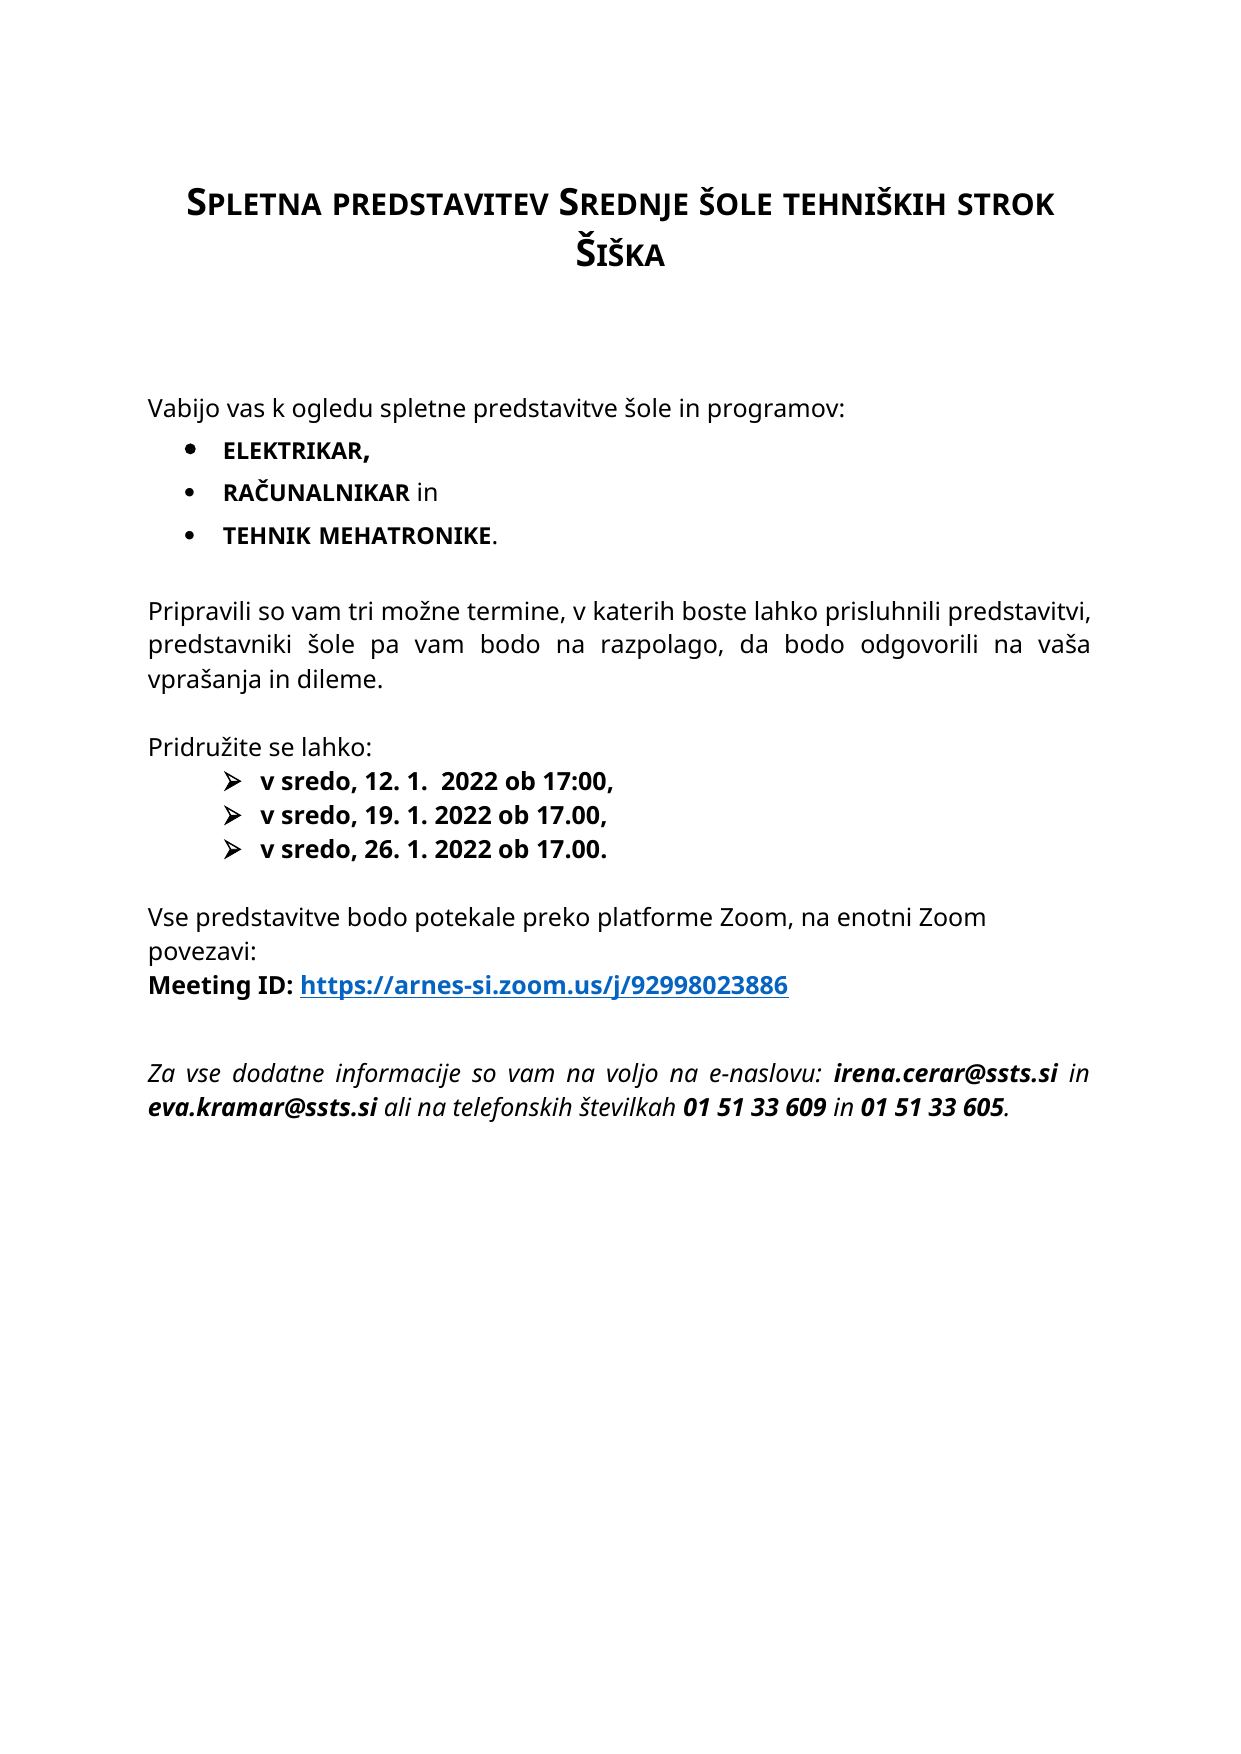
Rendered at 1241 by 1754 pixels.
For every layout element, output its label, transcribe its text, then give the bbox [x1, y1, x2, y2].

text Za vse dodatne informacije so vam na voljo na e-naslovu: irena.cerar@ssts.si in eva.kramar@ssts.si ali na telefonskih številkah 01 51 33 609 in 01 51 33 605. [148, 1055, 1093, 1123]
text Pridružite se lahko: [148, 729, 1093, 763]
text Vabijo vas k ogledu spletne predstavitve šole in programov: [148, 391, 1093, 425]
list v sredo, 12. 1. 2022 ob 17:00, [223, 763, 1093, 797]
text Meeting ID: https://arnes-si.zoom.us/j/92998023886 [148, 968, 1093, 1002]
text Pripravili so vam tri možne termine, v katerih boste lahko prisluhnili predstavitvi, predstavniki šole pa vam bodo na razpolago, da bodo odgovorili na vaša vprašanja in dileme. [148, 593, 1093, 695]
text Spletna predstavitev Srednje šole tehniških strok Šiška [148, 148, 1093, 278]
list računalnikar in [185, 471, 1093, 510]
list v sredo, 19. 1. 2022 ob 17.00, [223, 797, 1093, 832]
list tehnik mehatronike. [185, 513, 1093, 553]
list v sredo, 26. 1. 2022 ob 17.00. [223, 832, 1093, 866]
list elektrikar, [185, 428, 1093, 468]
text Vse predstavitve bodo potekale preko platforme Zoom, na enotni Zoom povezavi: [148, 900, 1093, 968]
